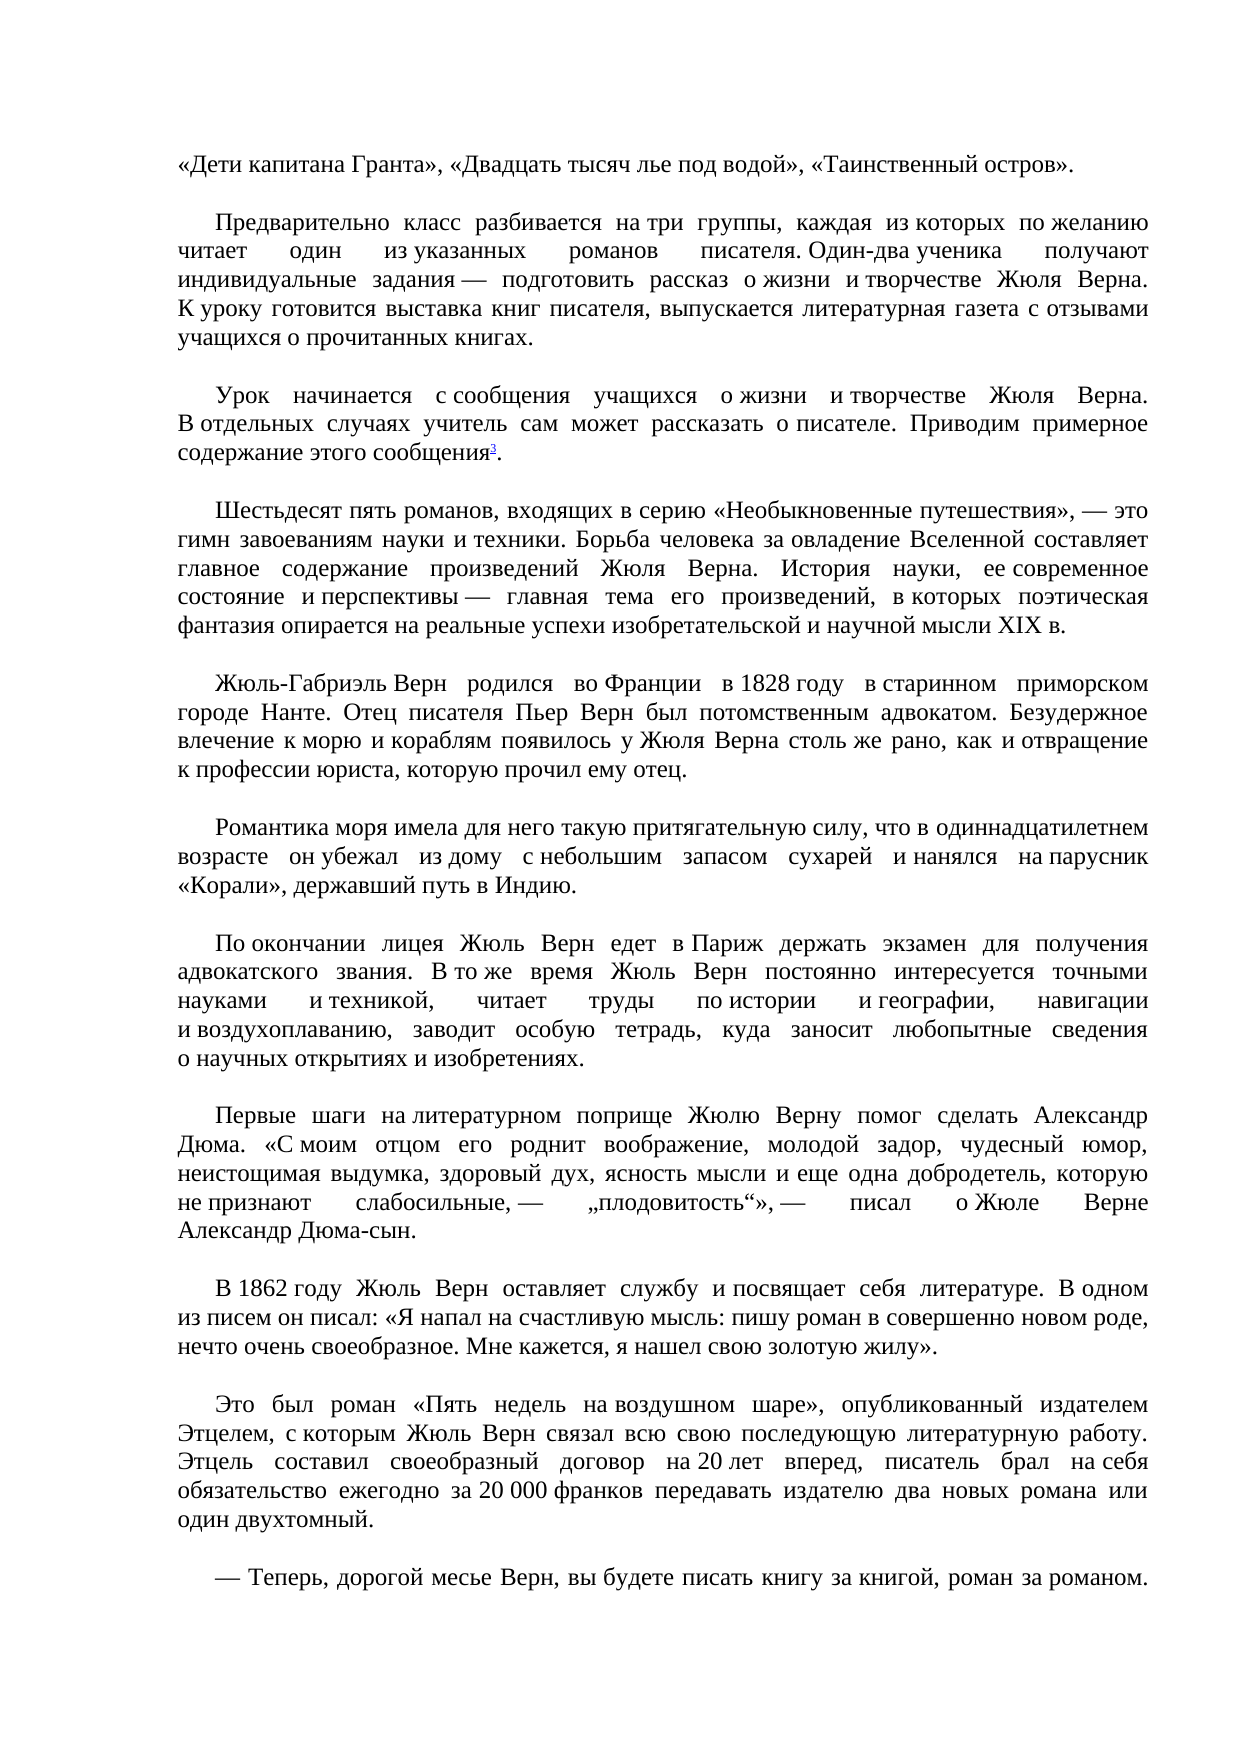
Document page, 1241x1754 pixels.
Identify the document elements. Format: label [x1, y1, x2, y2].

table_header [176, 118, 1150, 1592]
